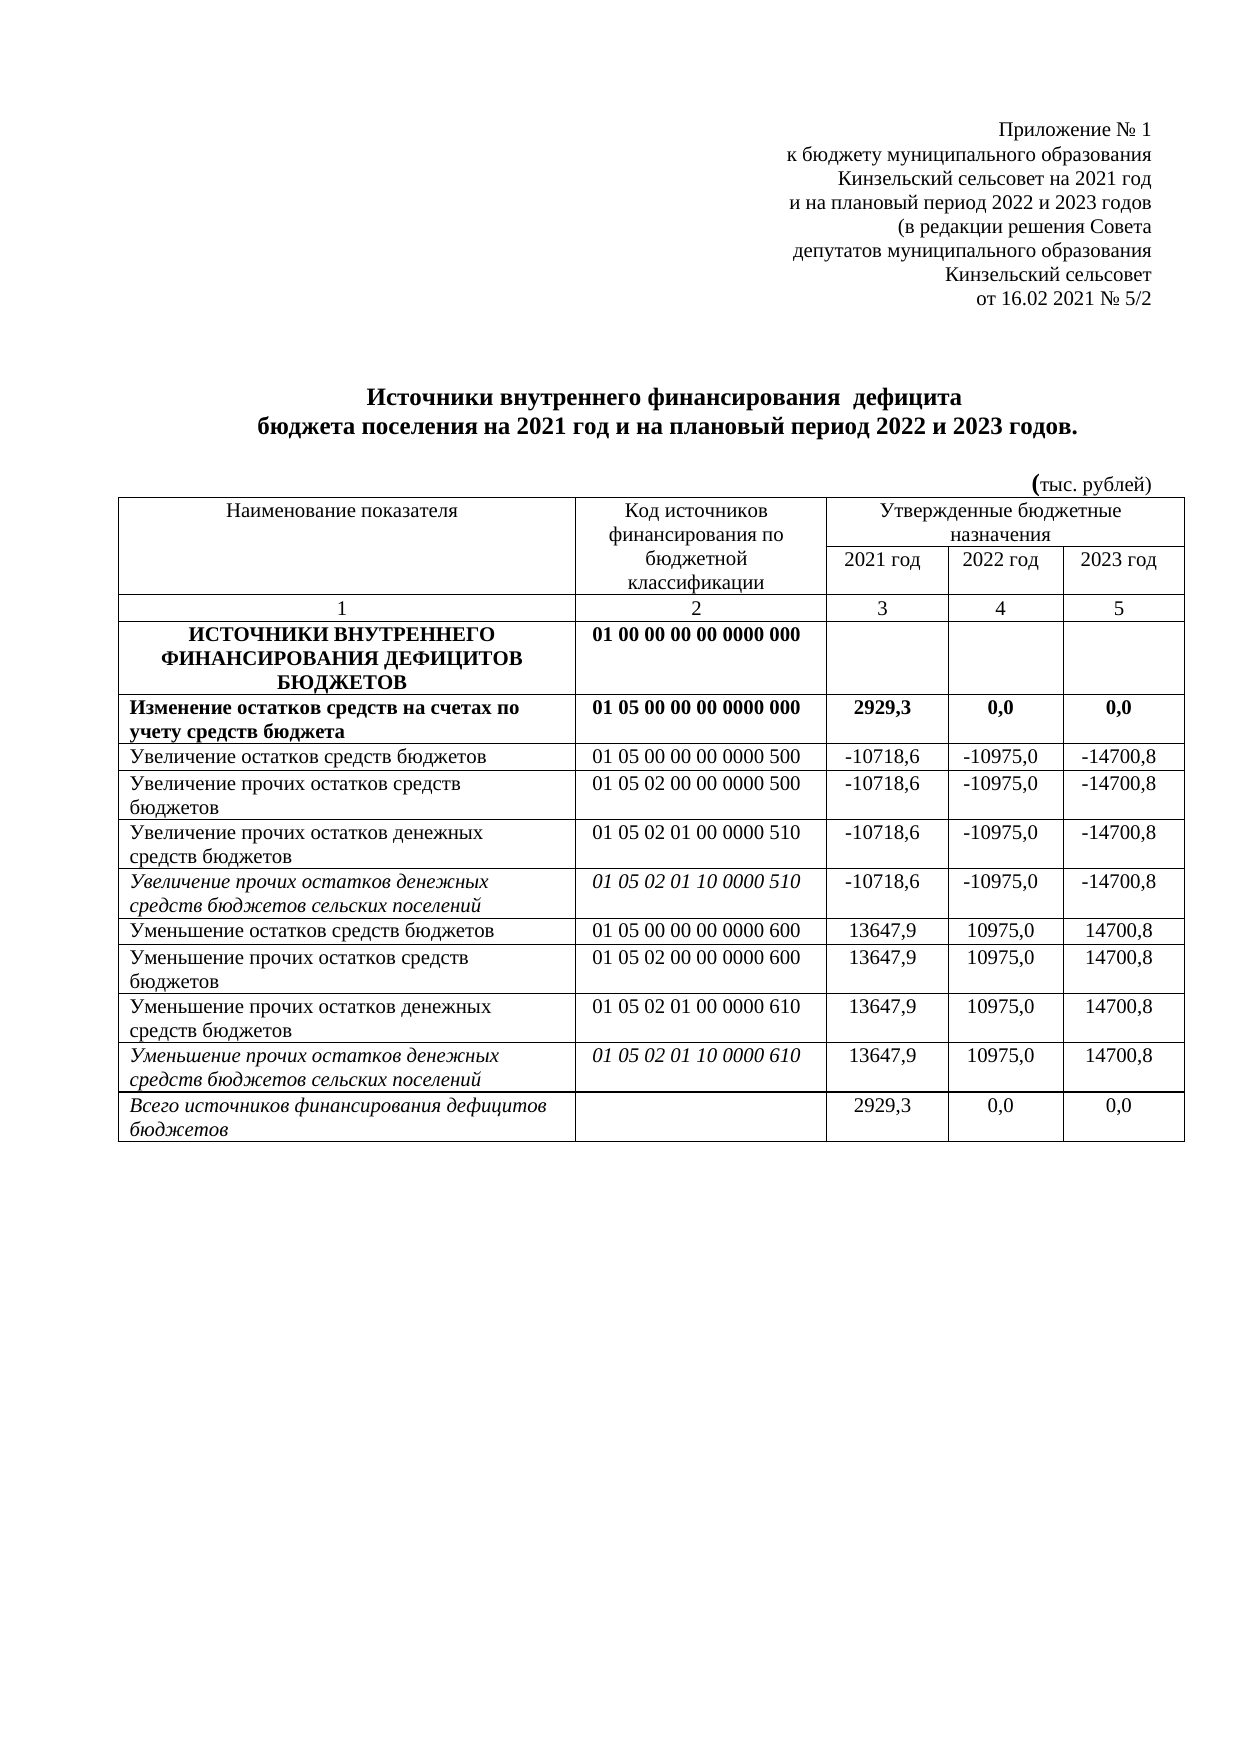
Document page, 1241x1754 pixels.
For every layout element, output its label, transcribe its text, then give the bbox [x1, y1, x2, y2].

table_cell 10975,0 [949, 994, 1063, 1042]
text бюджета поселения на 2021 год и на плановый период 2022 и 2023 годов. [177, 411, 1152, 439]
table_cell 3 [827, 595, 948, 621]
table_cell 0,0 [949, 1093, 1063, 1141]
text и на плановый период 2022 и 2023 годов [177, 189, 1152, 214]
table_cell Уменьшение прочих остатков денежных средств бюджетов [119, 994, 575, 1042]
text депутатов муниципального образования [177, 238, 1152, 262]
text Источники внутреннего финансирования дефицита [177, 382, 1152, 411]
table_cell 14700,8 [1064, 919, 1184, 944]
table_cell 01 05 02 01 10 0000 510 [576, 869, 826, 917]
text Приложение № 1 [177, 117, 1152, 141]
table_cell 01 05 02 01 10 0000 610 [576, 1043, 826, 1091]
table_cell 5 [1064, 595, 1184, 621]
table_cell 13647,9 [827, 1043, 948, 1091]
table_cell 10975,0 [949, 945, 1063, 993]
table_cell 01 00 00 00 00 0000 000 [576, 622, 826, 694]
table_cell 01 05 00 00 00 0000 000 [576, 695, 826, 743]
table_cell 13647,9 [827, 919, 948, 944]
table_cell -10718,6 [827, 820, 948, 868]
table_cell 1 [119, 595, 575, 621]
table_cell 10975,0 [949, 1043, 1063, 1091]
table_cell 13647,9 [827, 994, 948, 1042]
table_cell 2022 год [949, 547, 1063, 594]
text к бюджету муниципального образования [177, 141, 1152, 166]
table_cell [576, 1093, 826, 1141]
table_cell 2929,3 [827, 1093, 948, 1141]
table_cell -14700,8 [1064, 771, 1184, 819]
table_cell 4 [949, 595, 1063, 621]
table_cell 01 05 00 00 00 0000 500 [576, 744, 826, 770]
table_cell -10718,6 [827, 744, 948, 770]
table_cell -10975,0 [949, 771, 1063, 819]
table_cell -10975,0 [949, 820, 1063, 868]
text (в редакции решения Совета [177, 214, 1152, 238]
table_cell [949, 622, 1063, 694]
table_cell Всего источников финансирования дефицитов бюджетов [119, 1093, 575, 1141]
table_cell 14700,8 [1064, 1043, 1184, 1091]
table_cell Увеличение остатков средств бюджетов [119, 744, 575, 770]
table_cell 14700,8 [1064, 994, 1184, 1042]
text Кинзельский сельсовет [177, 262, 1152, 286]
table_cell 01 05 00 00 00 0000 600 [576, 919, 826, 944]
table_cell Увеличение прочих остатков денежных средств бюджетов сельских поселений [119, 869, 575, 917]
table_cell Изменение остатков средств на счетах по учету средств бюджета [119, 695, 575, 743]
table_cell [827, 622, 948, 694]
text (тыс. рублей) [177, 468, 1152, 497]
table_cell 14700,8 [1064, 945, 1184, 993]
table_header Наименование показателя [119, 498, 575, 594]
table_cell Уменьшение прочих остатков средств бюджетов [119, 945, 575, 993]
table_cell -10718,6 [827, 771, 948, 819]
table_cell 2021 год [827, 547, 948, 594]
text от 16.02 2021 № 5/2 [177, 286, 1152, 310]
table_cell 01 05 02 01 00 0000 610 [576, 994, 826, 1042]
table_cell -10718,6 [827, 869, 948, 917]
table_cell [1064, 622, 1184, 694]
table_cell -14700,8 [1064, 744, 1184, 770]
table_cell -10975,0 [949, 744, 1063, 770]
table_cell Увеличение прочих остатков средств бюджетов [119, 771, 575, 819]
table_cell 01 05 02 01 00 0000 510 [576, 820, 826, 868]
table_cell Уменьшение прочих остатков денежных средств бюджетов сельских поселений [119, 1043, 575, 1091]
table_header Код источников финансирования по бюджетной классификации [576, 498, 826, 594]
table_cell 13647,9 [827, 945, 948, 993]
table_cell 2929,3 [827, 695, 948, 743]
table_cell 0,0 [949, 695, 1063, 743]
table_cell 0,0 [1064, 695, 1184, 743]
table_cell 2 [576, 595, 826, 621]
table_cell ИСТОЧНИКИ ВНУТРЕННЕГО ФИНАНСИРОВАНИЯ ДЕФИЦИТОВ БЮДЖЕТОВ [119, 622, 575, 694]
table_cell 01 05 02 00 00 0000 600 [576, 945, 826, 993]
table_cell Уменьшение остатков средств бюджетов [119, 919, 575, 944]
table_cell 2023 год [1064, 547, 1184, 594]
table_cell -14700,8 [1064, 869, 1184, 917]
table_cell -10975,0 [949, 869, 1063, 917]
text Кинзельский сельсовет на 2021 год [177, 166, 1152, 189]
table_cell -14700,8 [1064, 820, 1184, 868]
table_header Утвержденные бюджетные назначения [827, 498, 1184, 546]
table_cell 10975,0 [949, 919, 1063, 944]
table_cell Увеличение прочих остатков денежных средств бюджетов [119, 820, 575, 868]
table_cell 01 05 02 00 00 0000 500 [576, 771, 826, 819]
table_cell 0,0 [1064, 1093, 1184, 1141]
